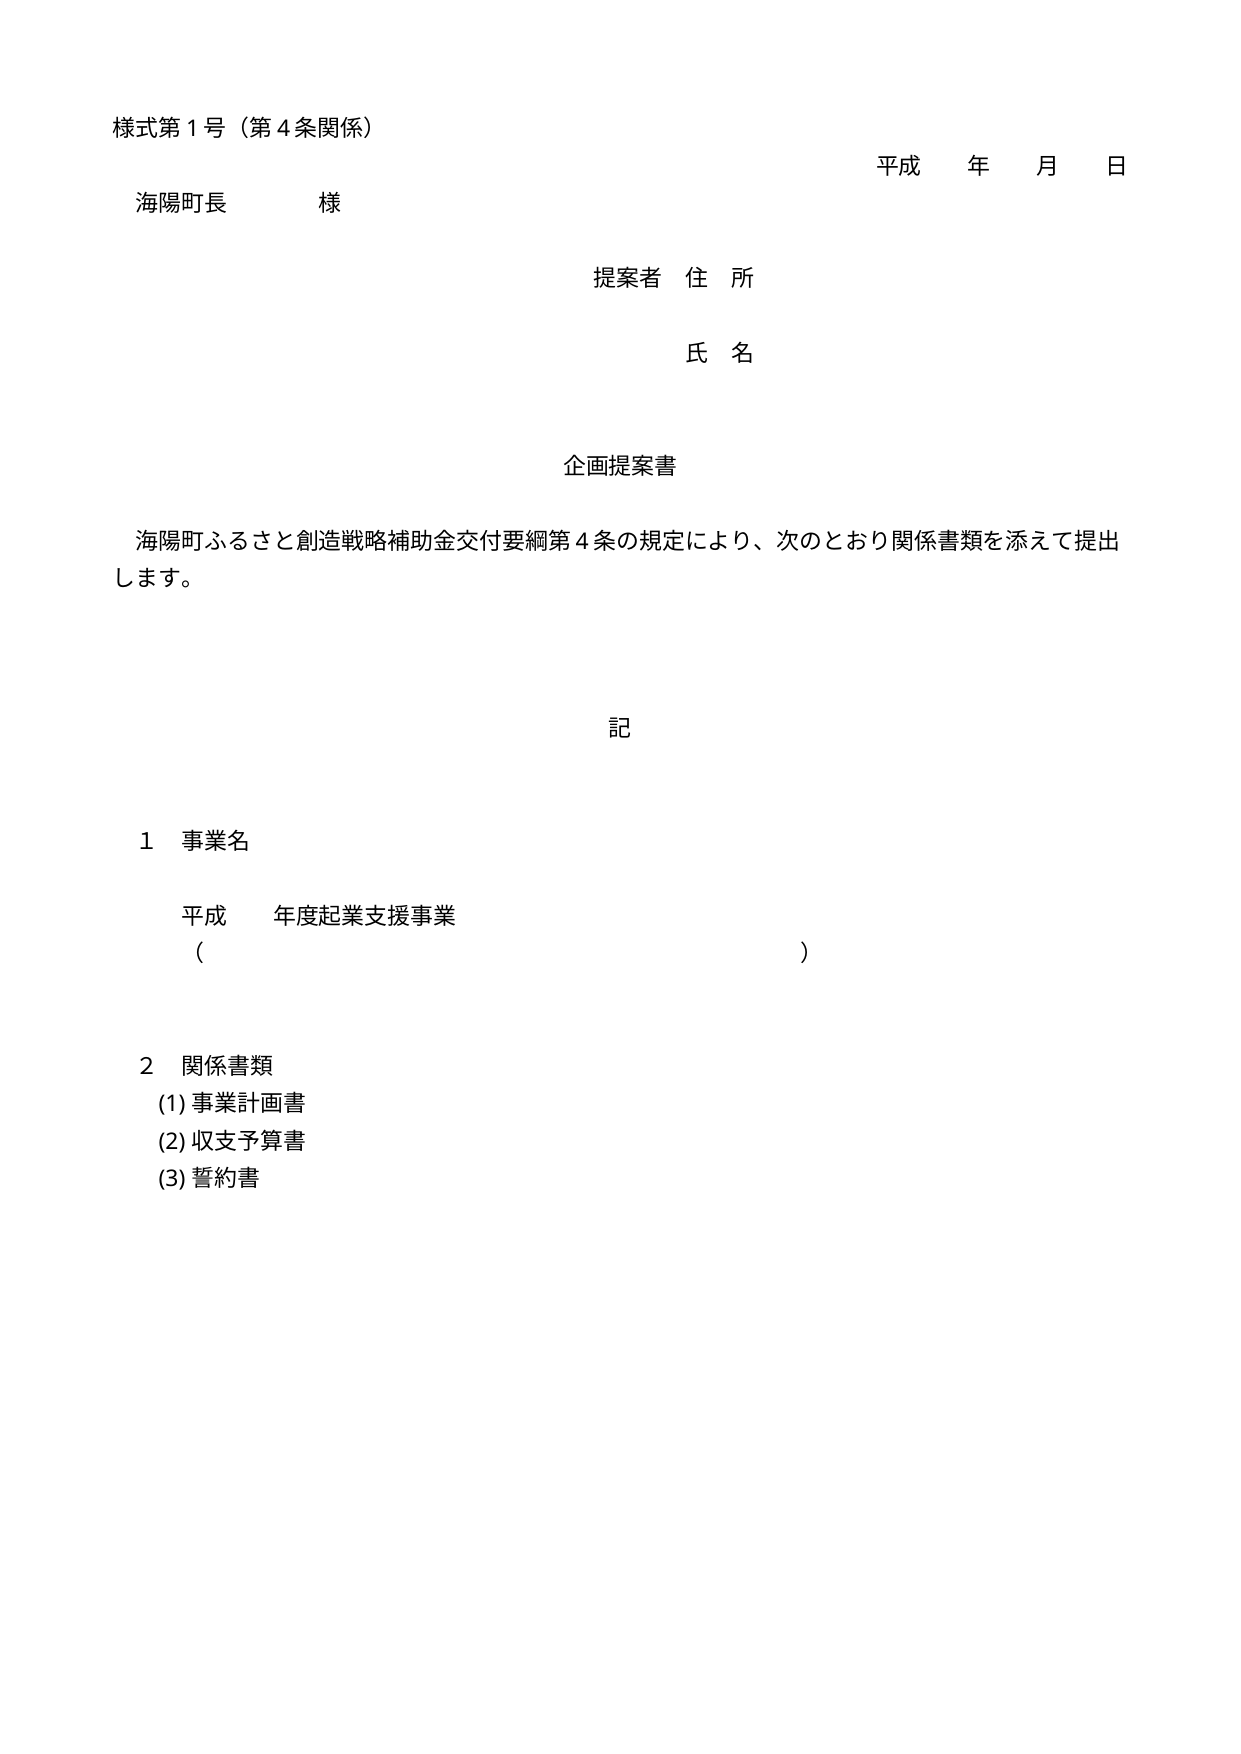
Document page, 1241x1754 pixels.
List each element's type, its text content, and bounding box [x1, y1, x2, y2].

text 海陽町長 様 [112, 183, 1128, 221]
text 海陽町ふるさと創造戦略補助金交付要綱第4条の規定により、次のとおり関係書類を添えて提出します。 [112, 521, 1128, 596]
text 平成 年 月 日 [112, 146, 1128, 183]
text 企画提案書 [112, 446, 1128, 483]
text １ 事業名 [112, 821, 1128, 858]
text ２ 関係書類 [112, 1046, 1128, 1083]
text （ ） [112, 933, 1128, 971]
text 氏 名 [112, 333, 1128, 371]
text (1) 事業計画書 [112, 1083, 1128, 1121]
text 平成 年度起業支援事業 [112, 896, 1128, 933]
text (2) 収支予算書 [112, 1121, 1128, 1158]
text 様式第1号（第4条関係） [112, 108, 1128, 146]
text 提案者 住 所 [112, 258, 1128, 296]
text (3) 誓約書 [112, 1158, 1128, 1196]
text 記 [112, 708, 1128, 746]
